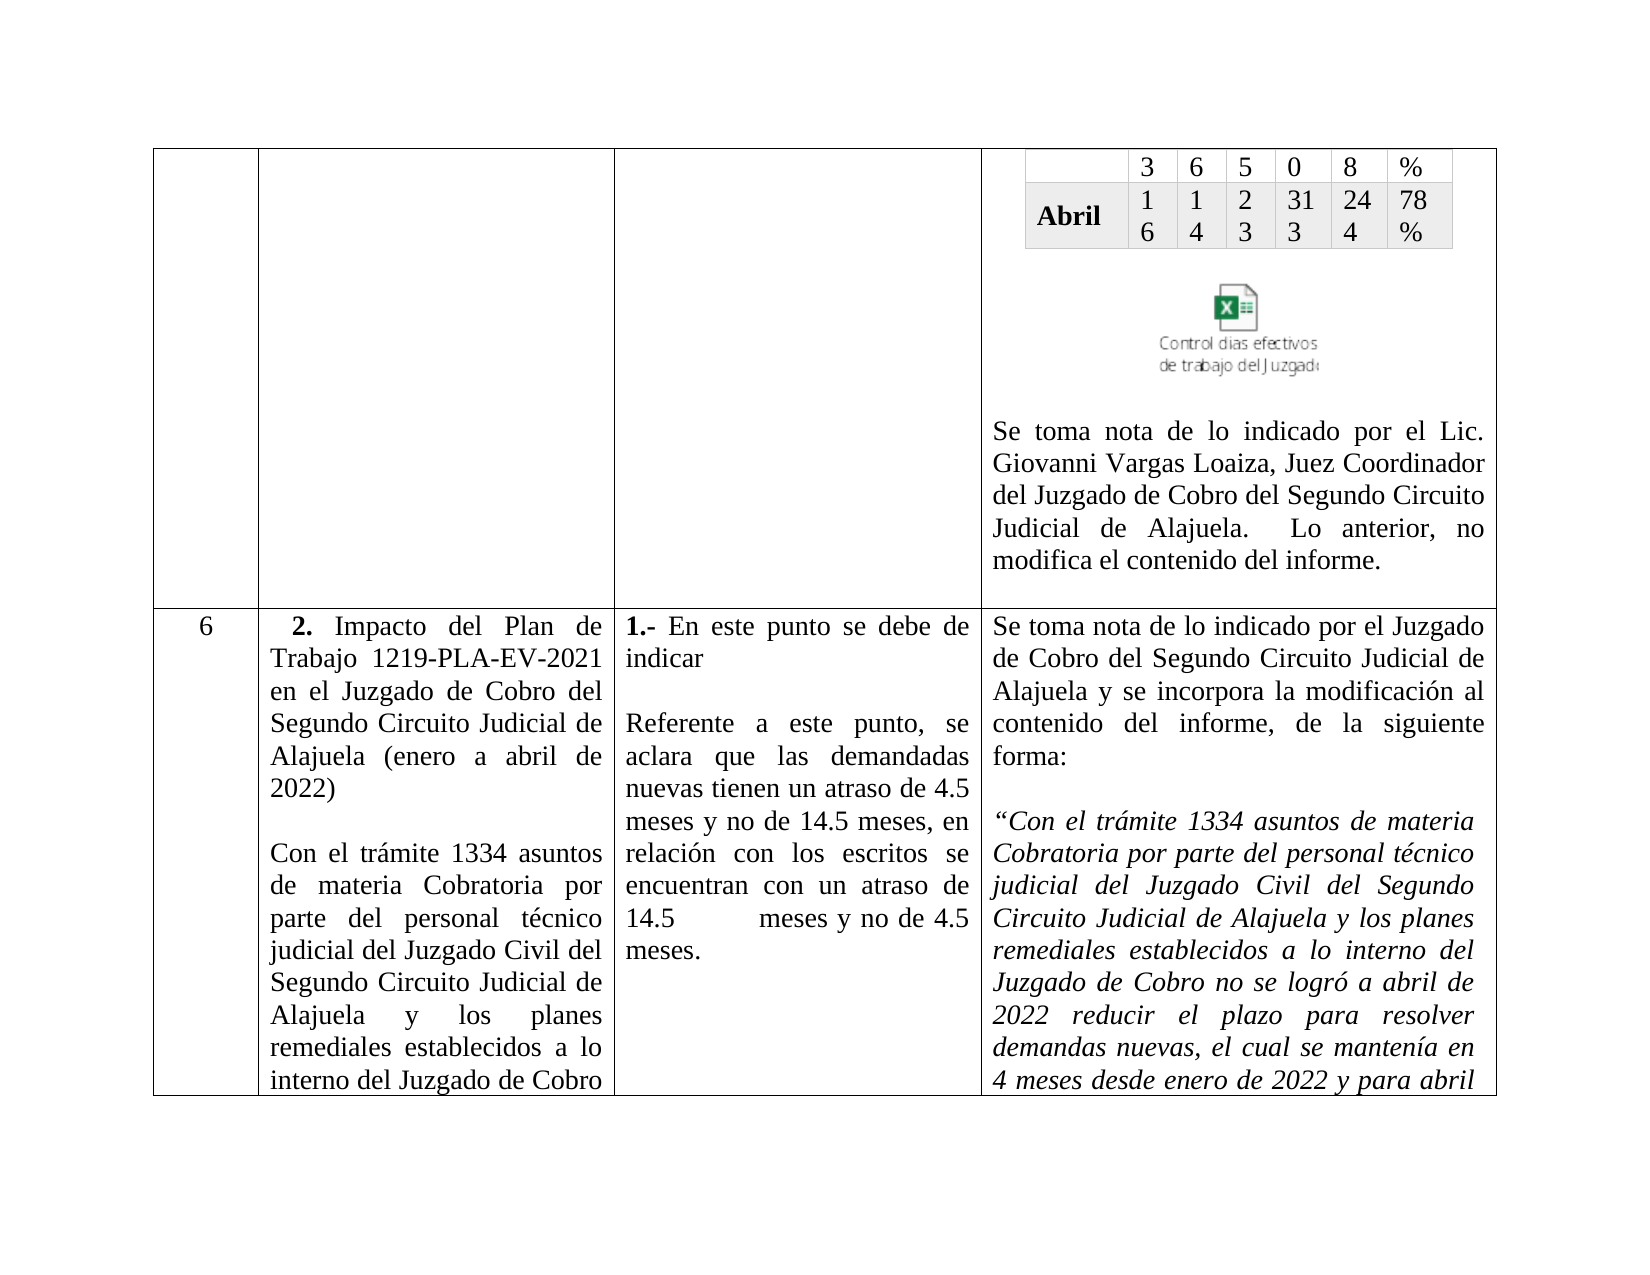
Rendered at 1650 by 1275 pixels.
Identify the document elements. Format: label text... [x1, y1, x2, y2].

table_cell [982, 149, 1496, 608]
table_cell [615, 609, 981, 1095]
table_cell 5 [154, 149, 258, 608]
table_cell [982, 609, 1496, 1095]
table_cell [259, 149, 614, 608]
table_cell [615, 149, 981, 608]
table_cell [259, 609, 614, 1095]
table_cell 6 [154, 609, 258, 1095]
